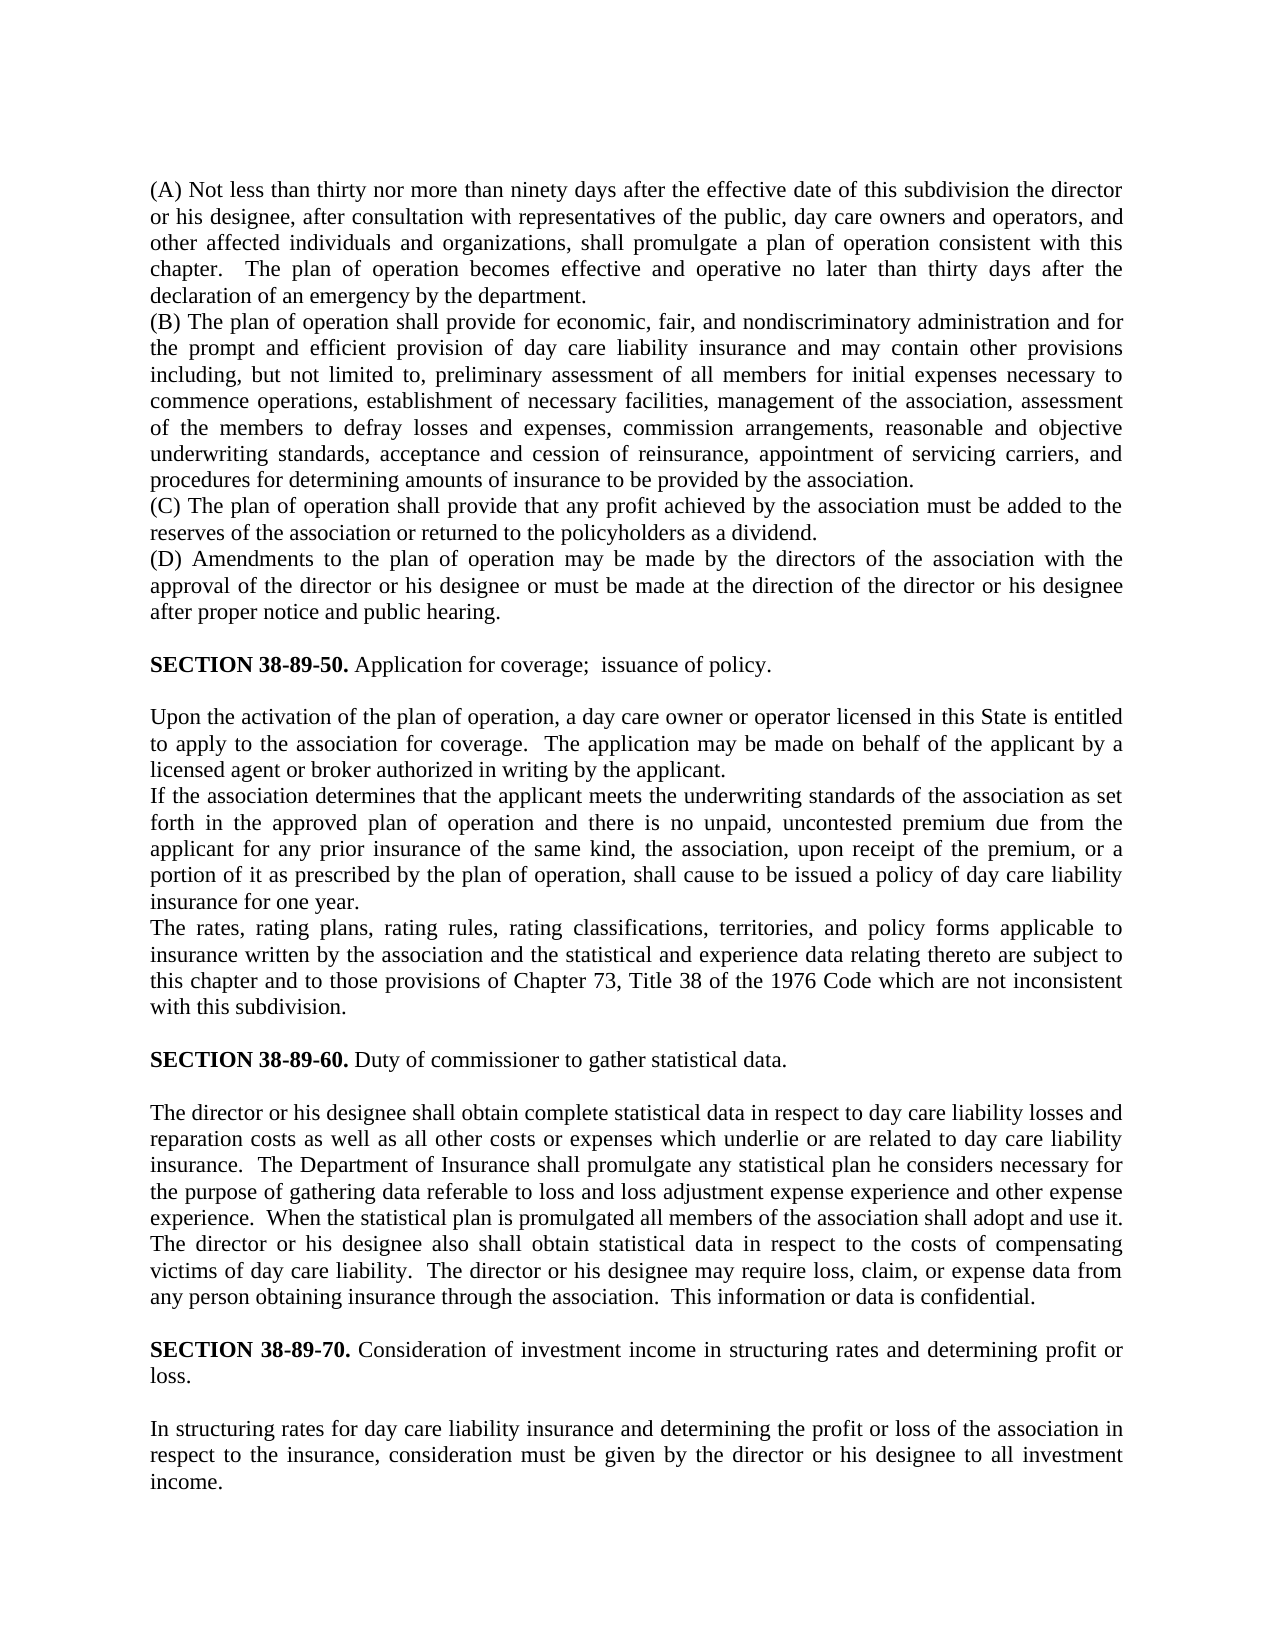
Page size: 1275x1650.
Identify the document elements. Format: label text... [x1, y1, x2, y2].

text (D) Amendments to the plan of operation may be made by the directors of the association with the approval of the director or his designee or must be made at the direction of the director or his designee after proper notice and public hearing. [150, 545, 1125, 624]
text The rates, rating plans, rating rules, rating classifications, territories, and policy forms applicable to insurance written by the association and the statistical and experience data relating thereto are subject to this chapter and to those provisions of Chapter 73, Title 38 of the 1976 Code which are not inconsistent with this subdivision. [150, 914, 1125, 1020]
text Upon the activation of the plan of operation, a day care owner or operator licensed in this State is entitled to apply to the association for coverage. The application may be made on behalf of the applicant by a licensed agent or broker authorized in writing by the applicant. [150, 703, 1125, 782]
text The director or his designee shall obtain complete statistical data in respect to day care liability losses and reparation costs as well as all other costs or expenses which underlie or are related to day care liability insurance. The Department of Insurance shall promulgate any statistical plan he considers necessary for the purpose of gathering data referable to loss and loss adjustment expense experience and other expense experience. When the statistical plan is promulgated all members of the association shall adopt and use it. The director or his designee also shall obtain statistical data in respect to the costs of compensating victims of day care liability. The director or his designee may require loss, claim, or expense data from any person obtaining insurance through the association. This information or data is confidential. [150, 1099, 1125, 1309]
text In structuring rates for day care liability insurance and determining the profit or loss of the association in respect to the insurance, consideration must be given by the director or his designee to all investment income. [150, 1415, 1125, 1494]
text (C) The plan of operation shall provide that any profit achieved by the association must be added to the reserves of the association or returned to the policyholders as a dividend. [150, 493, 1125, 545]
text SECTION 38-89-70. Consideration of investment income in structuring rates and determining profit or loss. [150, 1336, 1125, 1389]
text (B) The plan of operation shall provide for economic, fair, and nondiscriminatory administration and for the prompt and efficient provision of day care liability insurance and may contain other provisions including, but not limited to, preliminary assessment of all members for initial expenses necessary to commence operations, establishment of necessary facilities, management of the association, assessment of the members to defray losses and expenses, commission arrangements, reasonable and objective underwriting standards, acceptance and cession of reinsurance, appointment of servicing carriers, and procedures for determining amounts of insurance to be provided by the association. [150, 308, 1125, 493]
text (A) Not less than thirty nor more than ninety days after the effective date of this subdivision the director or his designee, after consultation with representatives of the public, day care owners and operators, and other affected individuals and organizations, shall promulgate a plan of operation consistent with this chapter. The plan of operation becomes effective and operative no later than thirty days after the declaration of an emergency by the department. [150, 176, 1125, 308]
text If the association determines that the applicant meets the underwriting standards of the association as set forth in the approved plan of operation and there is no unpaid, uncontested premium due from the applicant for any prior insurance of the same kind, the association, upon receipt of the premium, or a portion of it as prescribed by the plan of operation, shall cause to be issued a policy of day care liability insurance for one year. [150, 782, 1125, 914]
text SECTION 38-89-50. Application for coverage; issuance of policy. [150, 651, 1125, 677]
text SECTION 38-89-60. Duty of commissioner to gather statistical data. [150, 1046, 1125, 1072]
